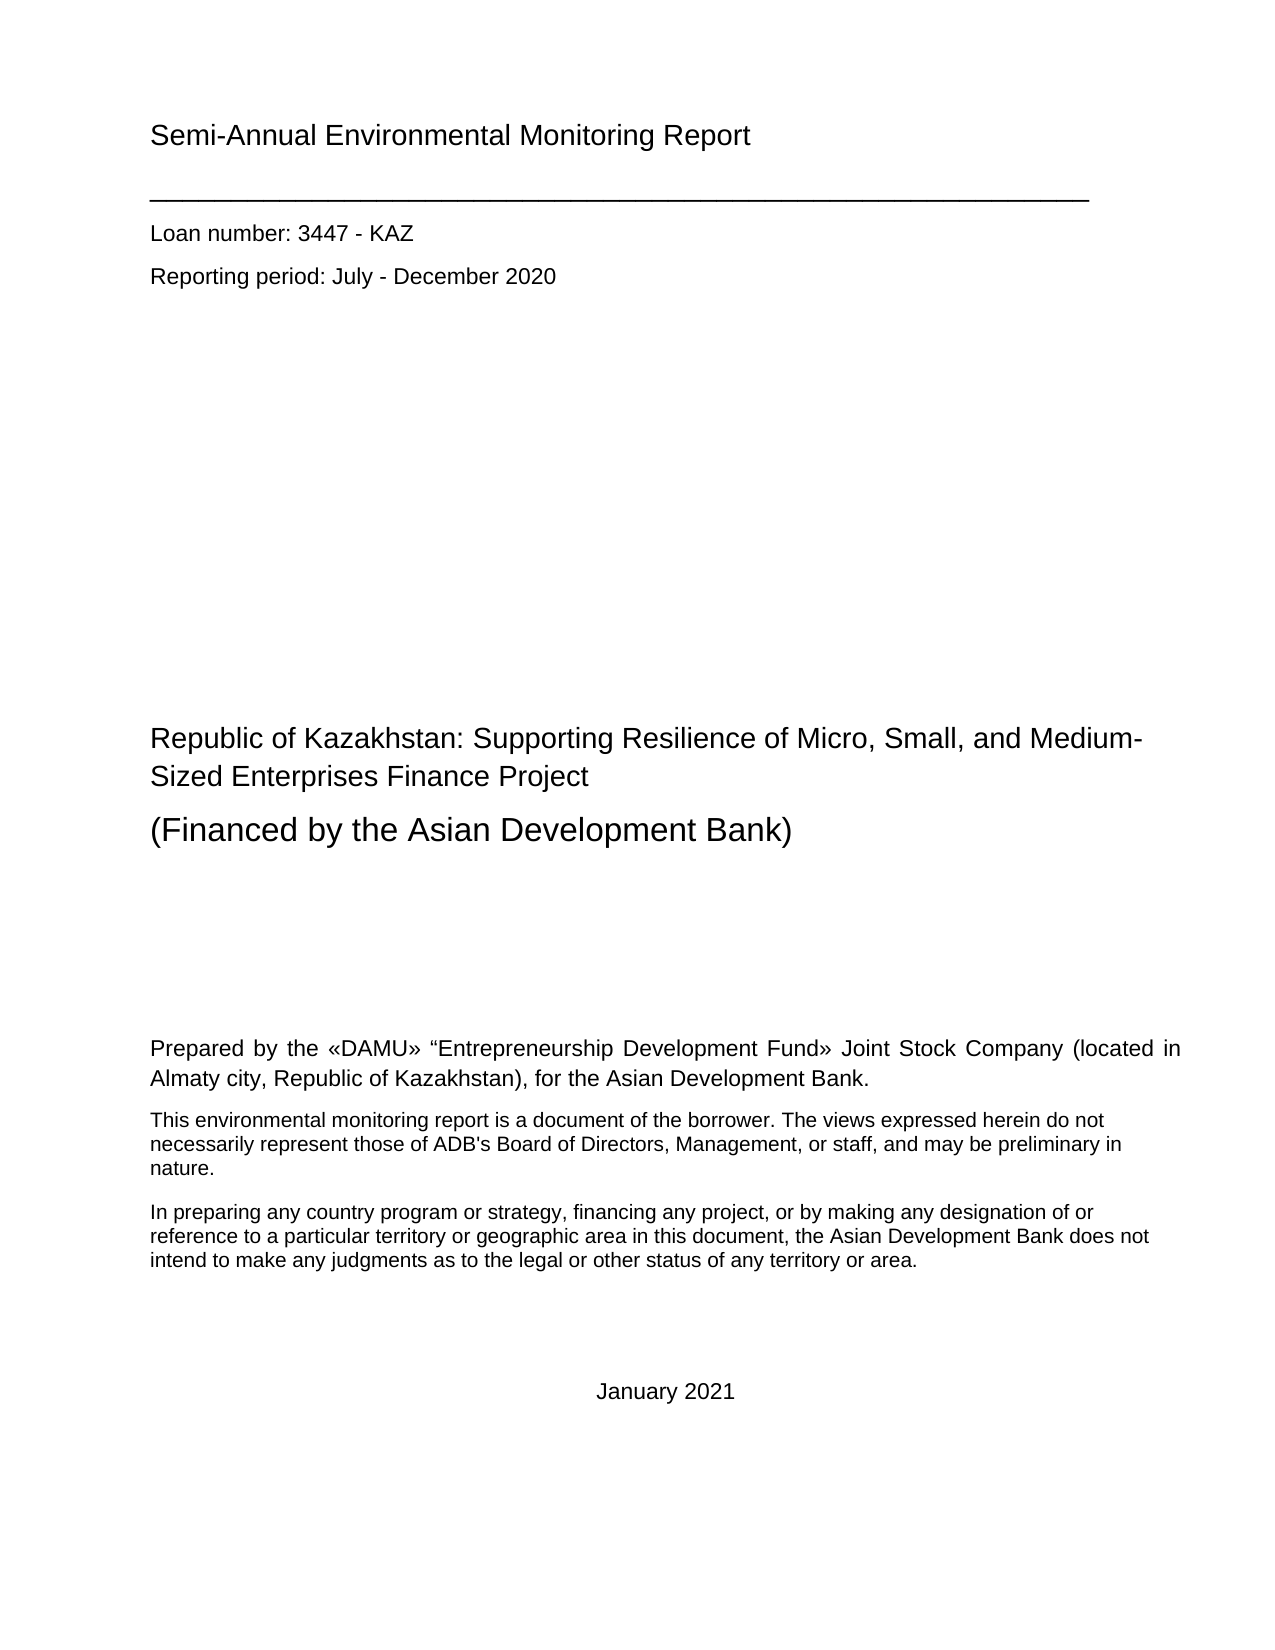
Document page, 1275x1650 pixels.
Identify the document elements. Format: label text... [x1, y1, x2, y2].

text Prepared by the «DAMU» “Entrepreneurship Development Fund» Joint Stock Company (located in Almaty city, Republic of Kazakhstan), for the Asian Development Bank. [150, 1034, 1181, 1091]
text (Financed by the Asian Development Bank) [150, 810, 1181, 849]
text January 2021 [150, 1378, 1181, 1404]
text __________________________________________________________ [150, 169, 1181, 203]
text Republic of Kazakhstan: Supporting Resilience of Micro, Small, and Medium-Sized Enterprises Finance Project [150, 721, 1181, 793]
text Semi-Annual Environmental Monitoring Report [150, 118, 1181, 152]
text In preparing any country program or strategy, financing any project, or by making any designation of or reference to a particular territory or geographic area in this document, the Asian Development Bank does not intend to make any judgments as to the legal or other status of any territory or area. [150, 1200, 1181, 1272]
text Reporting period: July - December 2020 [150, 263, 1181, 289]
text This environmental monitoring report is a document of the borrower. The views expressed herein do not necessarily represent those of ADB's Board of Directors, Management, or staff, and may be preliminary in nature. [150, 1107, 1181, 1179]
text Loan number: 3447 - KAZ [150, 220, 1181, 247]
